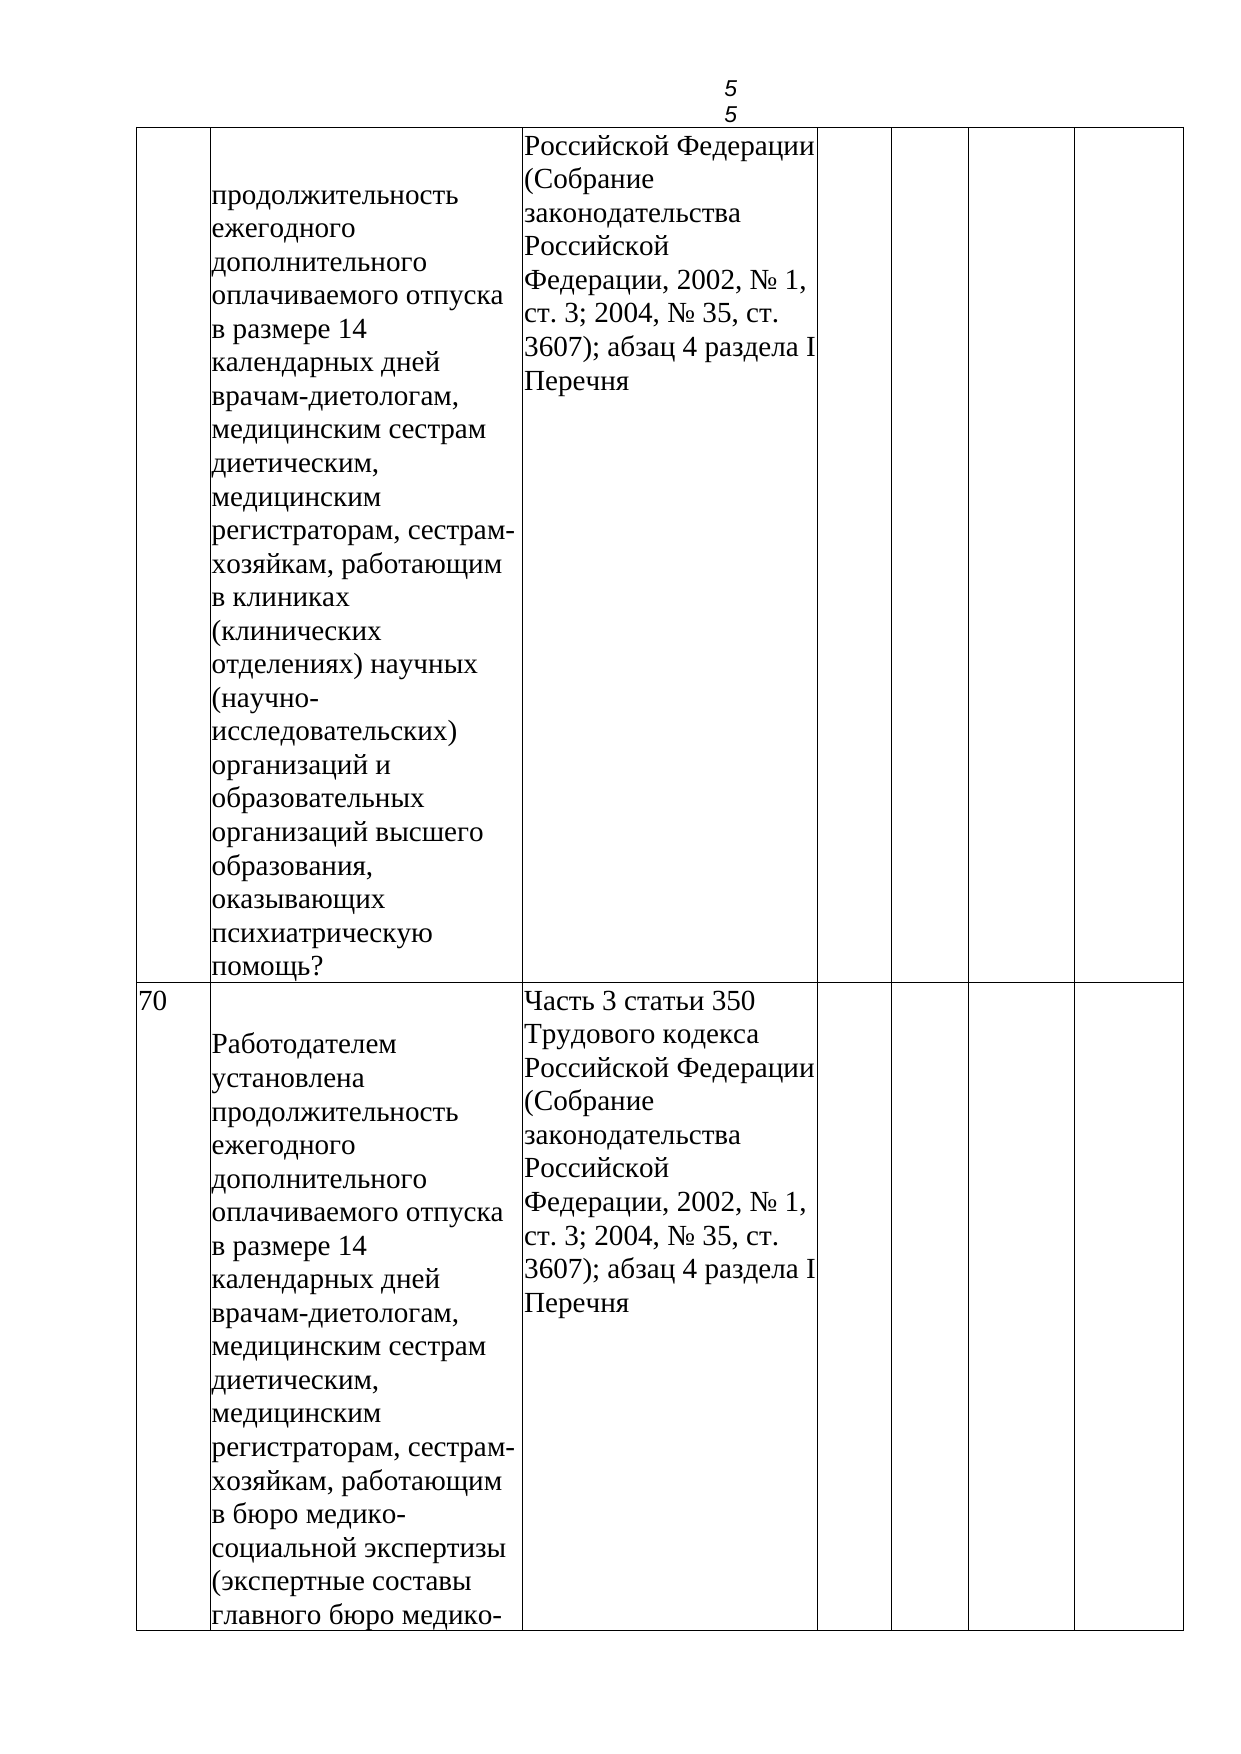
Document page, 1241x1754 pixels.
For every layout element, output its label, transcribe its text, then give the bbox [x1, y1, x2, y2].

table_cell [969, 983, 1074, 1630]
table_header Российской Федерации (Собрание законодательства Российской Федерации, 2002, № 1, ст. 3; 2004, № 35, ст. 3607); абзац 4 раздела I Перечня [523, 128, 817, 982]
table_cell [1075, 983, 1183, 1630]
table_cell 70 [137, 983, 210, 1630]
table_header продолжительность ежегодного дополнительного оплачиваемого отпуска в размере 14 календарных дней врачам-диетологам, медицинским сестрам диетическим, медицинским регистраторам, сестрам-хозяйкам, работающим в клиниках (клинических отделениях) научных (научноисследовательских) организаций и образовательных организаций высшего образования, оказывающих психиатрическую помощь? [211, 128, 522, 982]
table_header [137, 128, 210, 982]
table_header [969, 128, 1074, 982]
table_header [892, 128, 968, 982]
table_header [1075, 128, 1183, 982]
table_cell Работодателем установлена продолжительность ежегодного дополнительного оплачиваемого отпуска в размере 14 календарных дней врачам-диетологам, медицинским сестрам диетическим, медицинским регистраторам, сестрам-хозяйкам, работающим в бюро медико-социальной экспертизы (экспертные составы главного бюро медико- [211, 983, 522, 1630]
table_cell [818, 983, 891, 1630]
table_cell [892, 983, 968, 1630]
table_header [818, 128, 891, 982]
